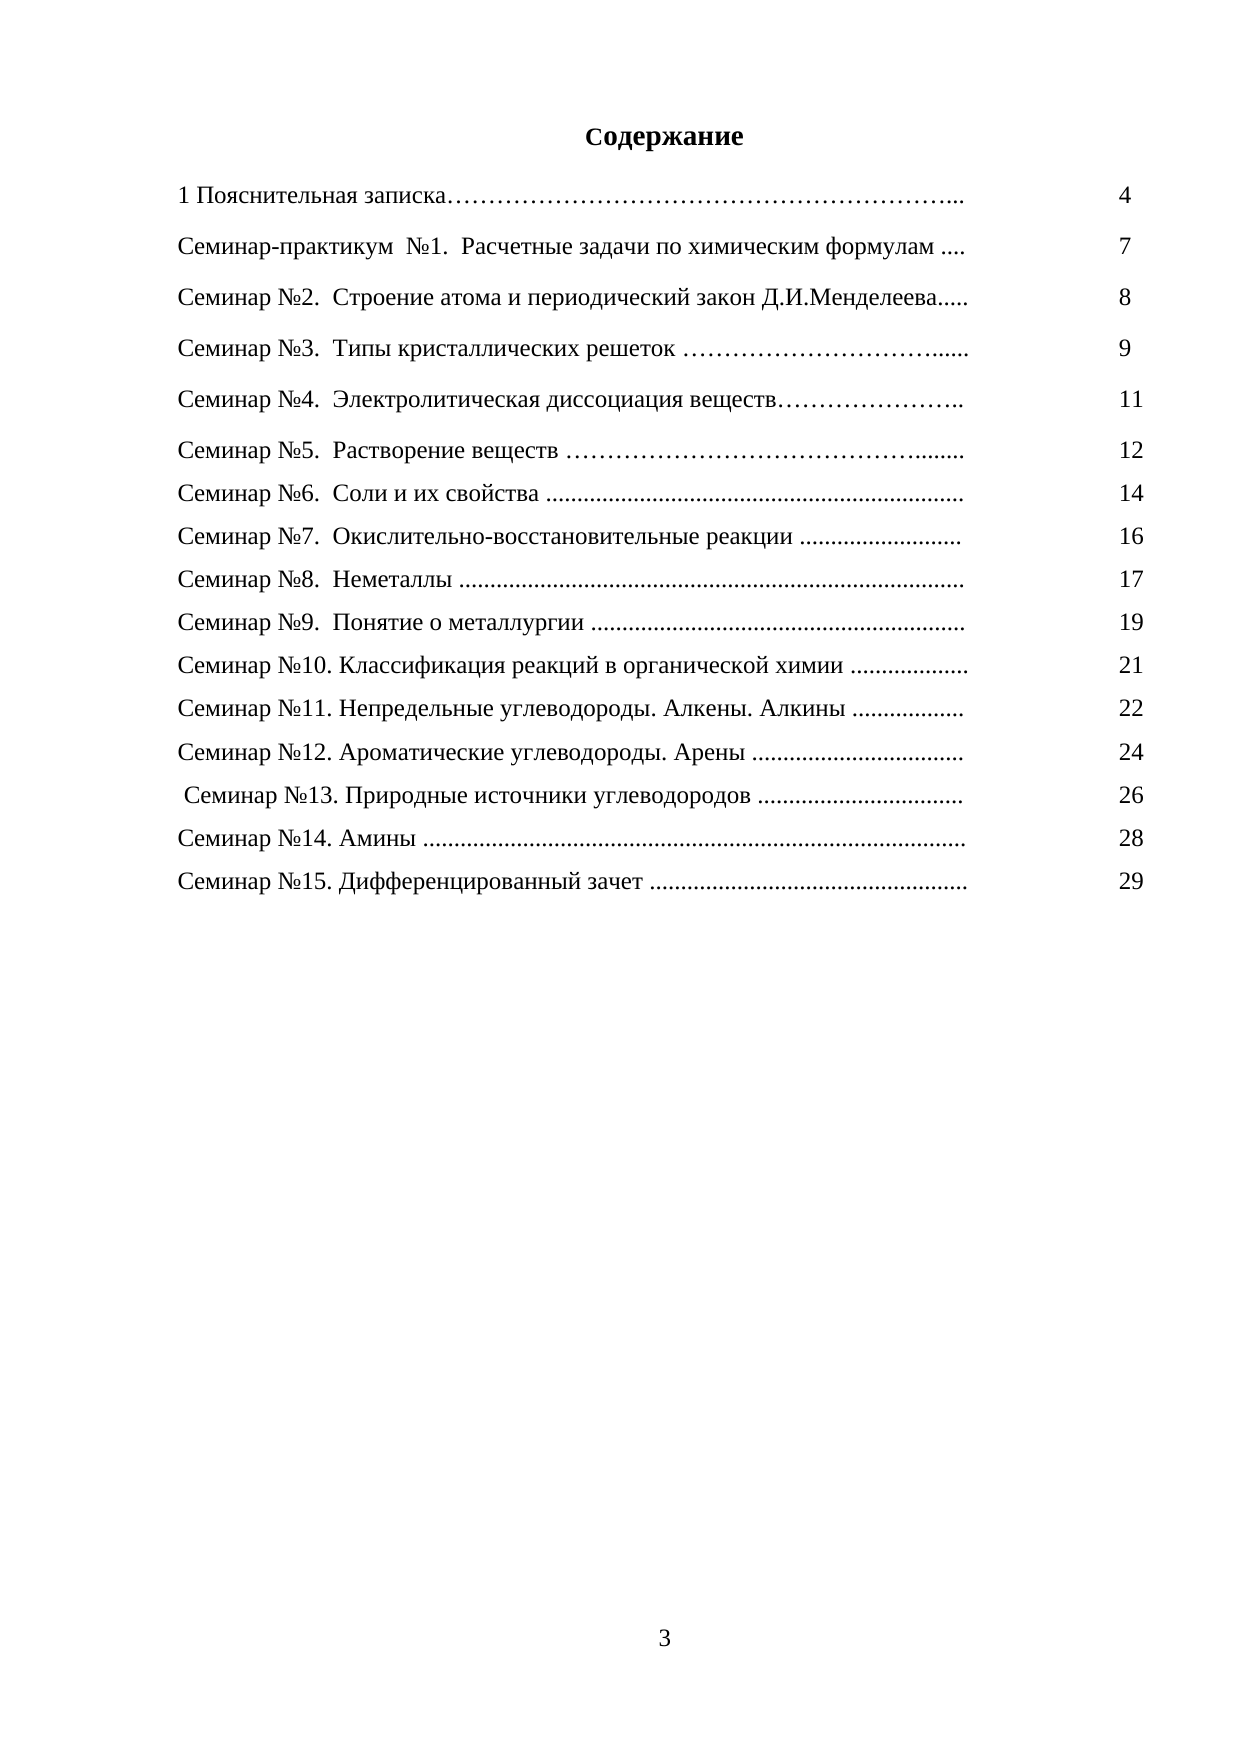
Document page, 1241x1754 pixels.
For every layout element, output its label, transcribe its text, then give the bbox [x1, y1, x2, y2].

table_header 4 [1108, 180, 1182, 231]
table_cell 9 [1108, 333, 1182, 384]
table_cell Семинар №2. Строение атома и периодический закон Д.И.Менделеева..... [166, 282, 1107, 333]
subtitle Содержание [177, 118, 1152, 152]
table_header 1 Пояснительная записка……………………………………………………... [166, 180, 1107, 231]
table_cell Семинар №3. Типы кристаллических решеток …………………………...... [166, 333, 1107, 384]
table_cell 7 [1108, 231, 1182, 282]
table_cell 11 [1108, 384, 1182, 435]
table_cell 12 14 16 17 19 21 22 24 26 28 29 [1108, 435, 1182, 909]
table_cell Семинар №4. Электролитическая диссоциация веществ………………….. [166, 384, 1107, 435]
table_cell Семинар-практикум №1. Расчетные задачи по химическим формулам .... [166, 231, 1107, 282]
table_cell 8 [1108, 282, 1182, 333]
table_cell Семинар №5. Растворение веществ ……………………………………........ Семинар №6. Соли и их свойства ................................................................... Семинар №7. Окислительно-восстановительные реакции .......................... Семинар №8. Неметаллы ................................................................................. Семинар №9. Понятие о металлургии ............................................................ Семинар №10. Классификация реакций в органической химии ................... Семинар №11. Непредельные углеводороды. Алкены. Алкины .................. Семинар №12. Ароматические углеводороды. Арены .................................. Семинар №13. Природные источники углеводородов ................................. Семинар №14. Амины ....................................................................................... Семинар №15. Дифференцированный зачет ................................................... [166, 435, 1107, 909]
